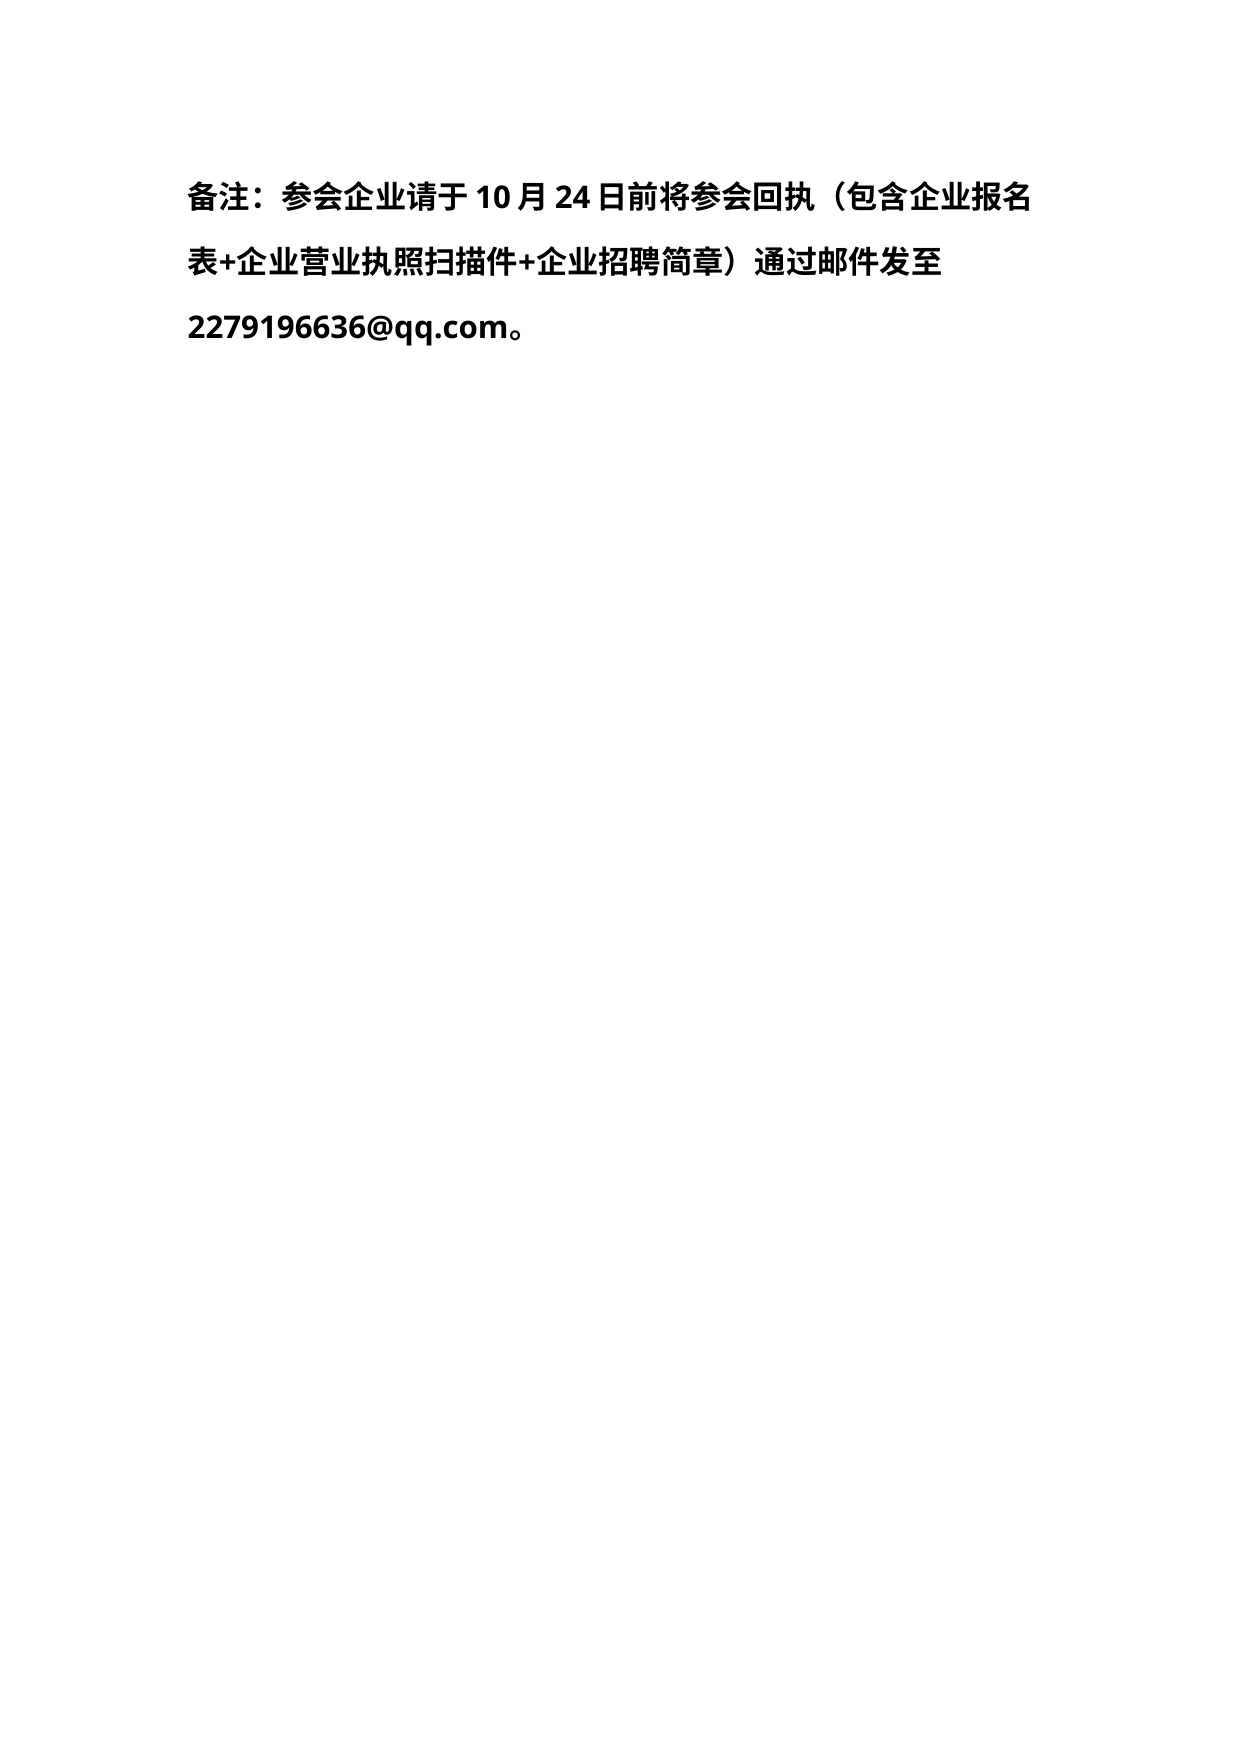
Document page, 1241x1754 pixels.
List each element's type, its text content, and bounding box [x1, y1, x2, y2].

text 备注：参会企业请于10月24日前将参会回执（包含企业报名表+企业营业执照扫描件+企业招聘简章）通过邮件发至2279196636@qq.com。 [187, 162, 1053, 357]
